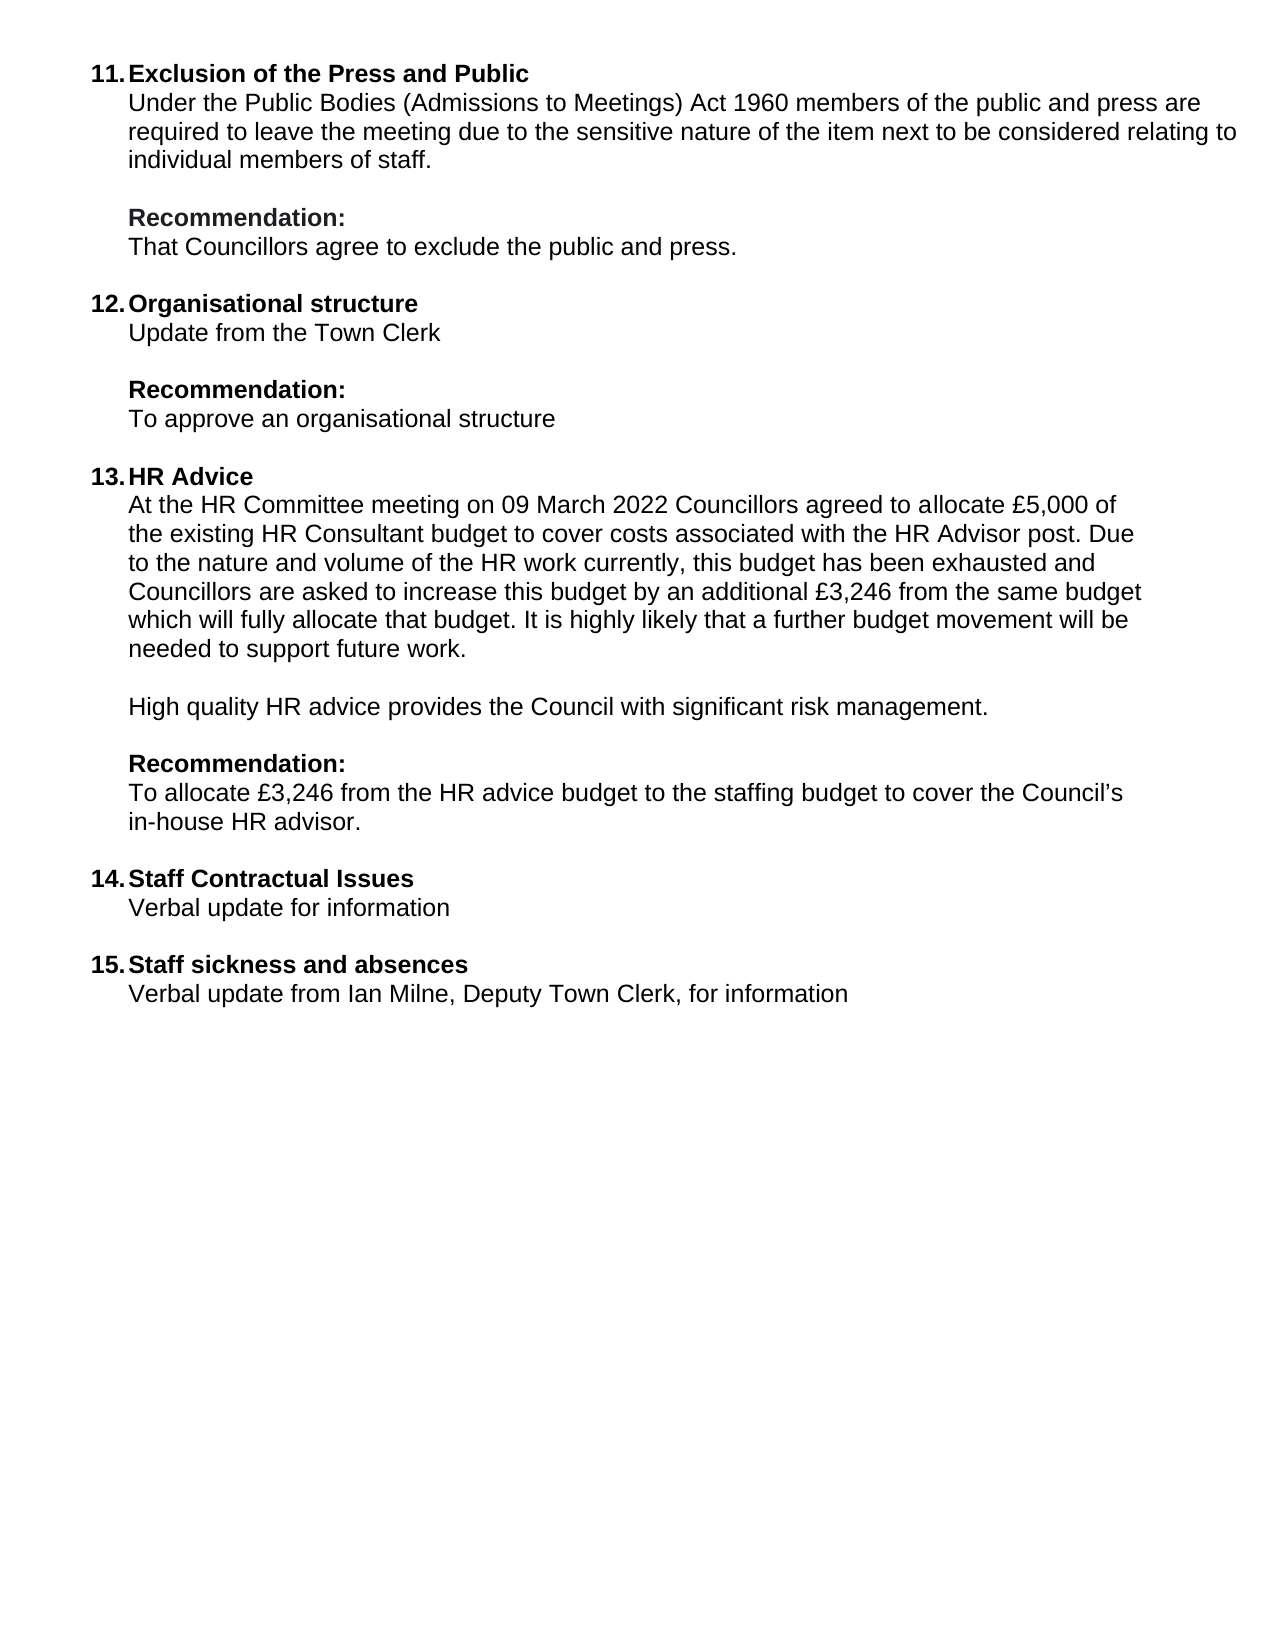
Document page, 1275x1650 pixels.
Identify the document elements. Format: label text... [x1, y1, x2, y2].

text To allocate £3,246 from the HR advice budget to the staffing budget to cover the Council’s in-house HR advisor. [128, 778, 1152, 835]
text Verbal update for information [128, 893, 1152, 922]
subtitle Staff Contractual Issues [91, 864, 1256, 893]
text Under the Public Bodies (Admissions to Meetings) Act 1960 members of the public and press are required to leave the meeting due to the sensitive nature of the item next to be considered relating to individual members of staff. [128, 88, 1256, 174]
subtitle Exclusion of the Press and Public [91, 59, 1256, 88]
text To approve an organisational structure [128, 404, 1152, 433]
text Verbal update from Ian Milne, Deputy Town Clerk, for information [128, 979, 1152, 1008]
text That Councillors agree to exclude the public and press. [128, 232, 1256, 260]
text Recommendation: [128, 749, 1152, 778]
text High quality HR advice provides the Council with significant risk management. [128, 692, 1152, 720]
subtitle Staff sickness and absences [91, 950, 1256, 979]
text Update from the Town Clerk [128, 318, 1152, 347]
text Recommendation: [128, 375, 1152, 404]
text Recommendation: [128, 203, 1256, 232]
subtitle Organisational structure [91, 289, 1256, 318]
subtitle HR Advice [91, 462, 1256, 490]
text At the HR Committee meeting on 09 March 2022 Councillors agreed to allocate £5,000 of the existing HR Consultant budget to cover costs associated with the HR Advisor post. Due to the nature and volume of the HR work currently, this budget has been exhausted and Councillors are asked to increase this budget by an additional £3,246 from the same budget which will fully allocate that budget. It is highly likely that a further budget movement will be needed to support future work. [128, 490, 1152, 663]
